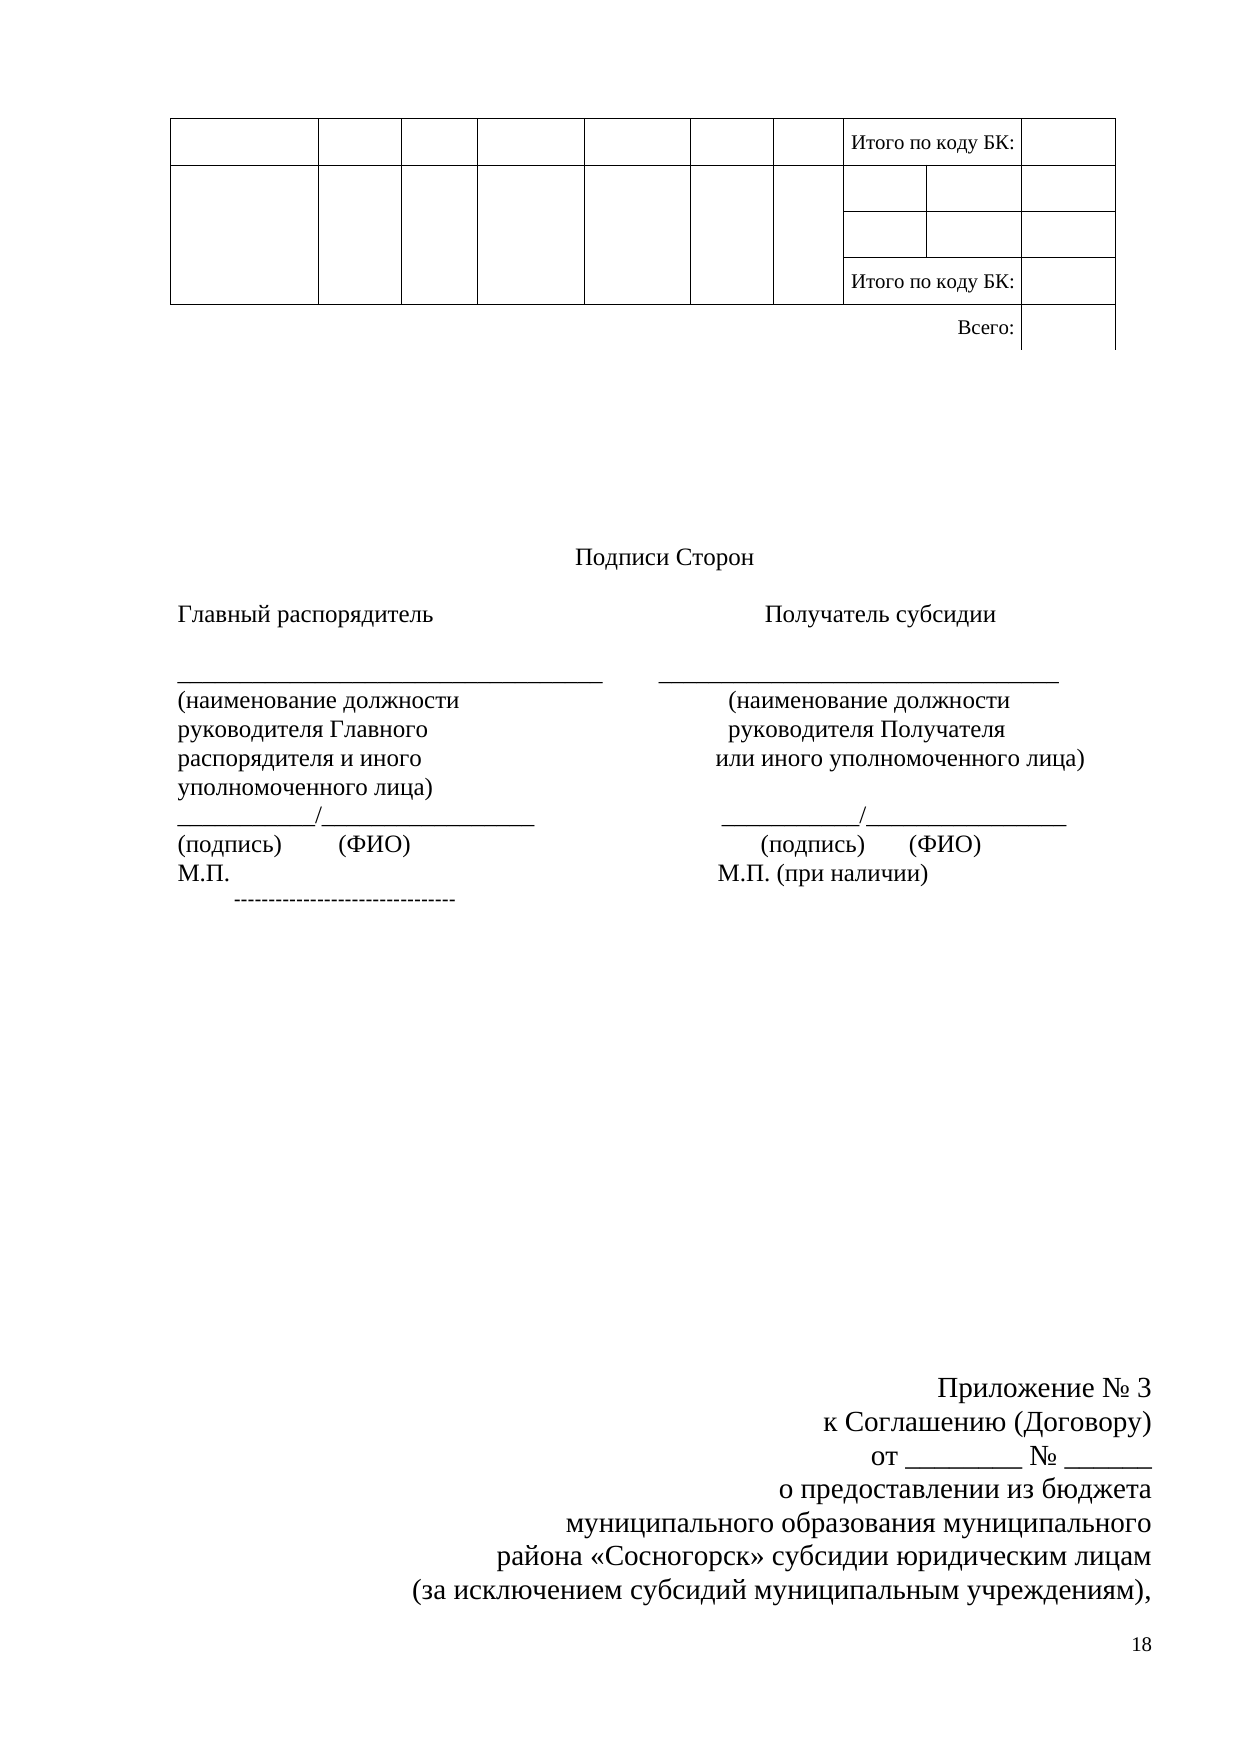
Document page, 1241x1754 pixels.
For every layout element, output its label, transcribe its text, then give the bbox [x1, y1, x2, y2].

table_cell [691, 166, 773, 303]
text -------------------------------- [177, 887, 1152, 911]
text Приложение № 3 [177, 1371, 1152, 1404]
table_cell [478, 166, 584, 303]
text муниципального образования муниципального [177, 1505, 1152, 1538]
text о предоставлении из бюджета [177, 1471, 1152, 1505]
table_cell [319, 166, 401, 303]
table_cell [171, 166, 318, 303]
table_cell [585, 166, 690, 303]
text от ________ № ______ [177, 1438, 1152, 1471]
table_cell [402, 166, 477, 303]
table_cell [1022, 258, 1115, 303]
text М.П. М.П. (при наличии) [177, 858, 1152, 887]
text распорядителя и иного или иного уполномоченного лица) [177, 743, 1152, 772]
table_cell [1022, 166, 1115, 211]
table_cell [774, 166, 843, 303]
table_cell Всего: [171, 305, 1021, 350]
text Главный распорядитель Получатель субсидии [177, 599, 1152, 628]
table_cell [844, 166, 926, 211]
table_cell [1022, 212, 1115, 257]
table_cell Итого по коду БК: [844, 258, 1021, 303]
text ___________/_________________ ___________/________________ [177, 800, 1152, 829]
text Подписи Сторон [177, 542, 1152, 570]
table_cell [927, 212, 1021, 257]
table_cell Итого по коду БК: [844, 119, 1021, 164]
text (за исключением субсидий муниципальным учреждениям), [177, 1572, 1152, 1605]
table_cell [1022, 119, 1115, 164]
text уполномоченного лица) [177, 772, 1152, 800]
table_cell [927, 166, 1021, 211]
table_cell [1022, 305, 1115, 350]
text (наименование должности (наименование должности [177, 685, 1152, 714]
text к Соглашению (Договору) [177, 1404, 1152, 1438]
text __________________________________ ________________________________ [177, 657, 1152, 685]
text района «Сосногорск» субсидии юридическим лицам [177, 1538, 1152, 1572]
table_cell [844, 212, 926, 257]
text руководителя Главного руководителя Получателя [177, 714, 1152, 743]
text (подпись) (ФИО) (подпись) (ФИО) [177, 829, 1152, 858]
